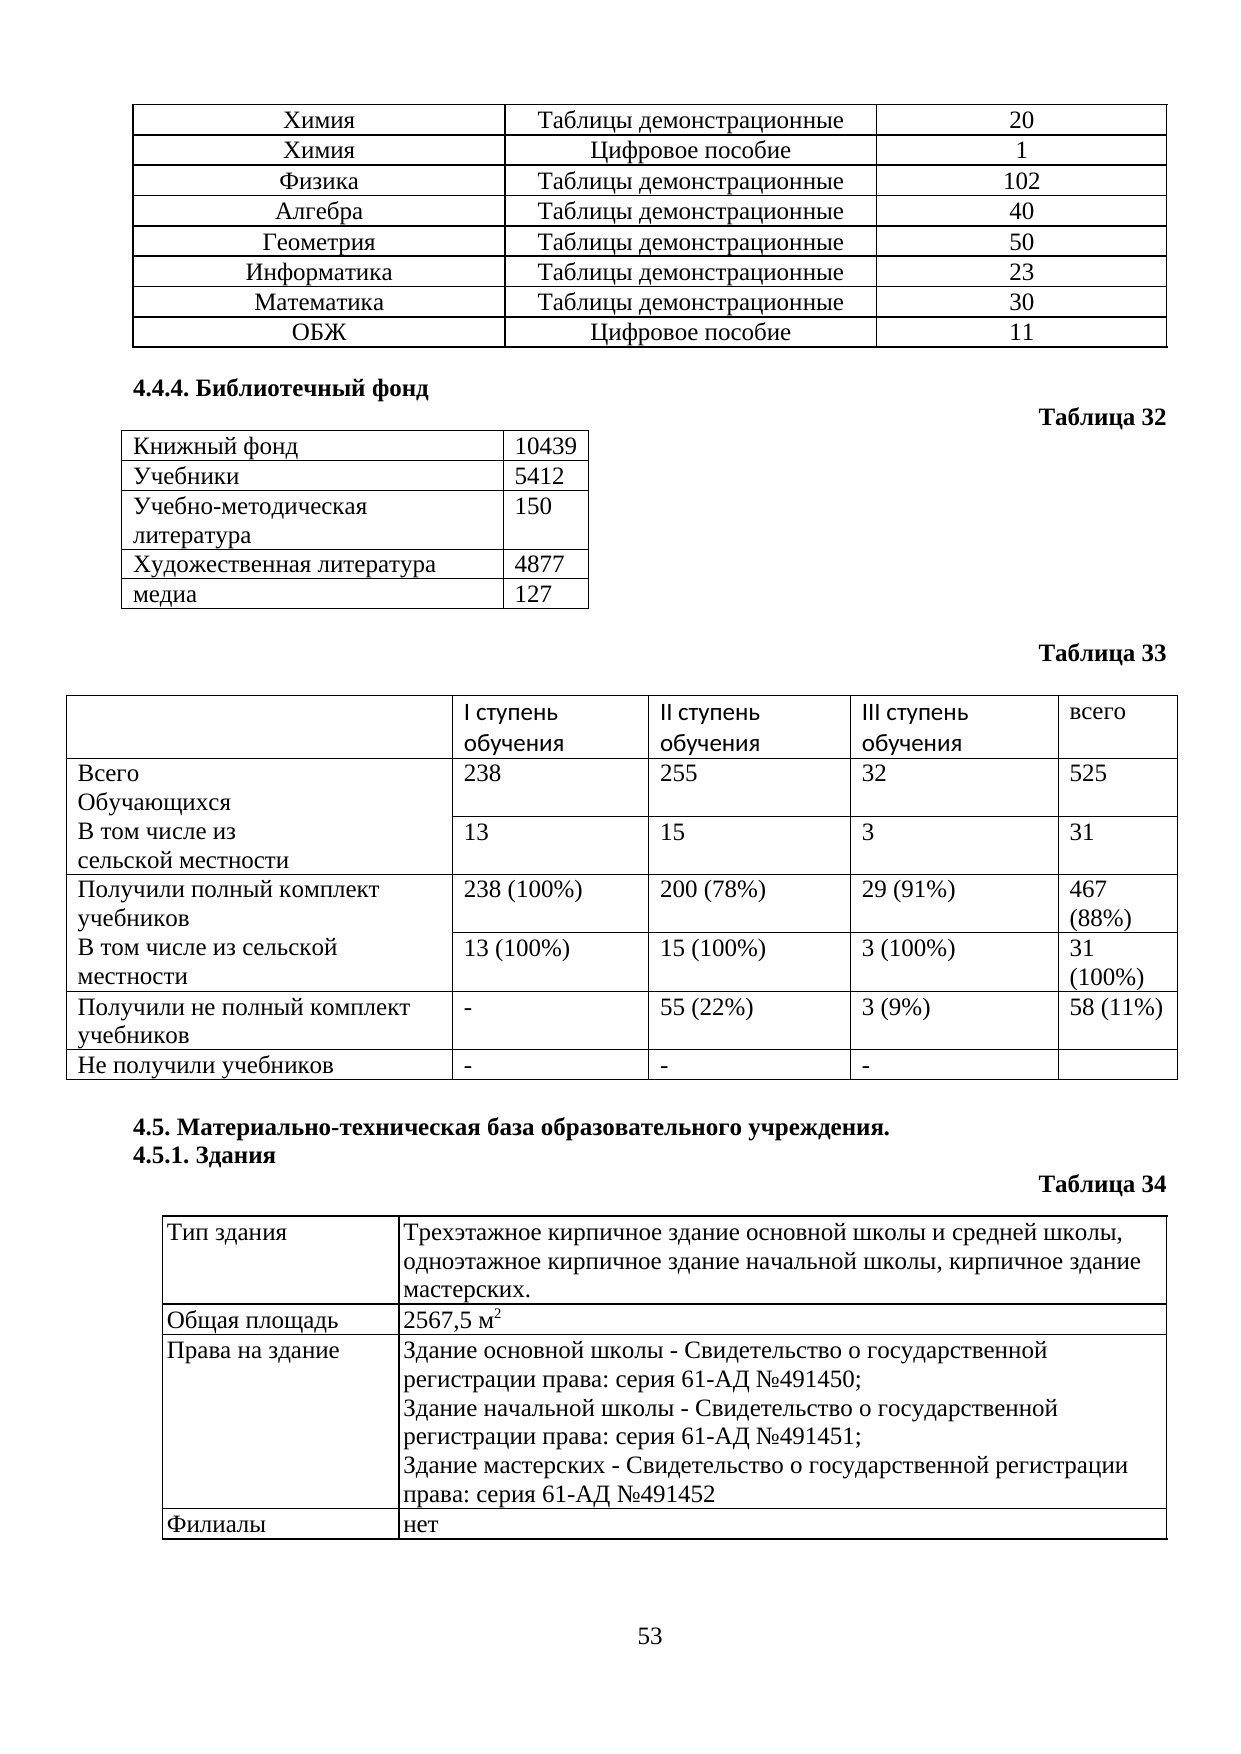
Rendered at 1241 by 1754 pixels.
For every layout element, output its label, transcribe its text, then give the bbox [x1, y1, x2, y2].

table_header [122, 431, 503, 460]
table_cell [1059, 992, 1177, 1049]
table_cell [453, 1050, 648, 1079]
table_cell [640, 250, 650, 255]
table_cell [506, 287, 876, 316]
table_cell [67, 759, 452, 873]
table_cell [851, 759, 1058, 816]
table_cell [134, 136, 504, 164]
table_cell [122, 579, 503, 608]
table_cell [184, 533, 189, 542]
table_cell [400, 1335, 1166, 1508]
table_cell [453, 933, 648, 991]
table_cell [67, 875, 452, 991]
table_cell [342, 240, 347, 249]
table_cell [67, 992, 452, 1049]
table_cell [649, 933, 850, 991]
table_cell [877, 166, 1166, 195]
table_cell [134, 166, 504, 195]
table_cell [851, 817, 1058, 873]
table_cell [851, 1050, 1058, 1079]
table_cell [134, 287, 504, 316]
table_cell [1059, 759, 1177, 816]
text Таблица 32 [133, 402, 1166, 430]
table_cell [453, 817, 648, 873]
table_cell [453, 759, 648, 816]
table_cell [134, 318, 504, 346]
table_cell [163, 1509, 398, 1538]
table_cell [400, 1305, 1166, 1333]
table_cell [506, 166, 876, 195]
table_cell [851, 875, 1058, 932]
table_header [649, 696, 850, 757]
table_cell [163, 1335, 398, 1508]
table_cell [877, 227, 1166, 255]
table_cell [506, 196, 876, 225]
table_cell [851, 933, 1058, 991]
text Таблица 34 [133, 1169, 1166, 1198]
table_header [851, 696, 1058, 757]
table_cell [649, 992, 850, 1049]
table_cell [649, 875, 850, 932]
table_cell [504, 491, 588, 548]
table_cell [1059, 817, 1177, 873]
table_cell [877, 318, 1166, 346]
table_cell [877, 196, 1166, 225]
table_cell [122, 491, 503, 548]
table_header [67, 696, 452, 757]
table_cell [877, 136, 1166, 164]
text 4.4.4. Библиотечный фонд [133, 373, 1166, 402]
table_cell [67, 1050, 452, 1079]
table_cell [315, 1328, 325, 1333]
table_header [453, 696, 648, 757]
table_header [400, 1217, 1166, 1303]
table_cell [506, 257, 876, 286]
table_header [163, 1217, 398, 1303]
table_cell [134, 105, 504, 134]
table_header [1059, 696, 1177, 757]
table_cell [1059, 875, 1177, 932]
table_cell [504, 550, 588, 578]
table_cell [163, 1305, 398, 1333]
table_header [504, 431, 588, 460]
text 4.5. Материально-техническая база образовательного учреждения. [133, 1112, 1166, 1140]
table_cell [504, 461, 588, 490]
text Таблица 33 [133, 638, 1166, 667]
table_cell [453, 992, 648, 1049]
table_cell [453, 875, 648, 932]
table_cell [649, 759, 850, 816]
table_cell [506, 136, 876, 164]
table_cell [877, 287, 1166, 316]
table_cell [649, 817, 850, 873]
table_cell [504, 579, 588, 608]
text 4.5.1. Здания [133, 1140, 814, 1169]
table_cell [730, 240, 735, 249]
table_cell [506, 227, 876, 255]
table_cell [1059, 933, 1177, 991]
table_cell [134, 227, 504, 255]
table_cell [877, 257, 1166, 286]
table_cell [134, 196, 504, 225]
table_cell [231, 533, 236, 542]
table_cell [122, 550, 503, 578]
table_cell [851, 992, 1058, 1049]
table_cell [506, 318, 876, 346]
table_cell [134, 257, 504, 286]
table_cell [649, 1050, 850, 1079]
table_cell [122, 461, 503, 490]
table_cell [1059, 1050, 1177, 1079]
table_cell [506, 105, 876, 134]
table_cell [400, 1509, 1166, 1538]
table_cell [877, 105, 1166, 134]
